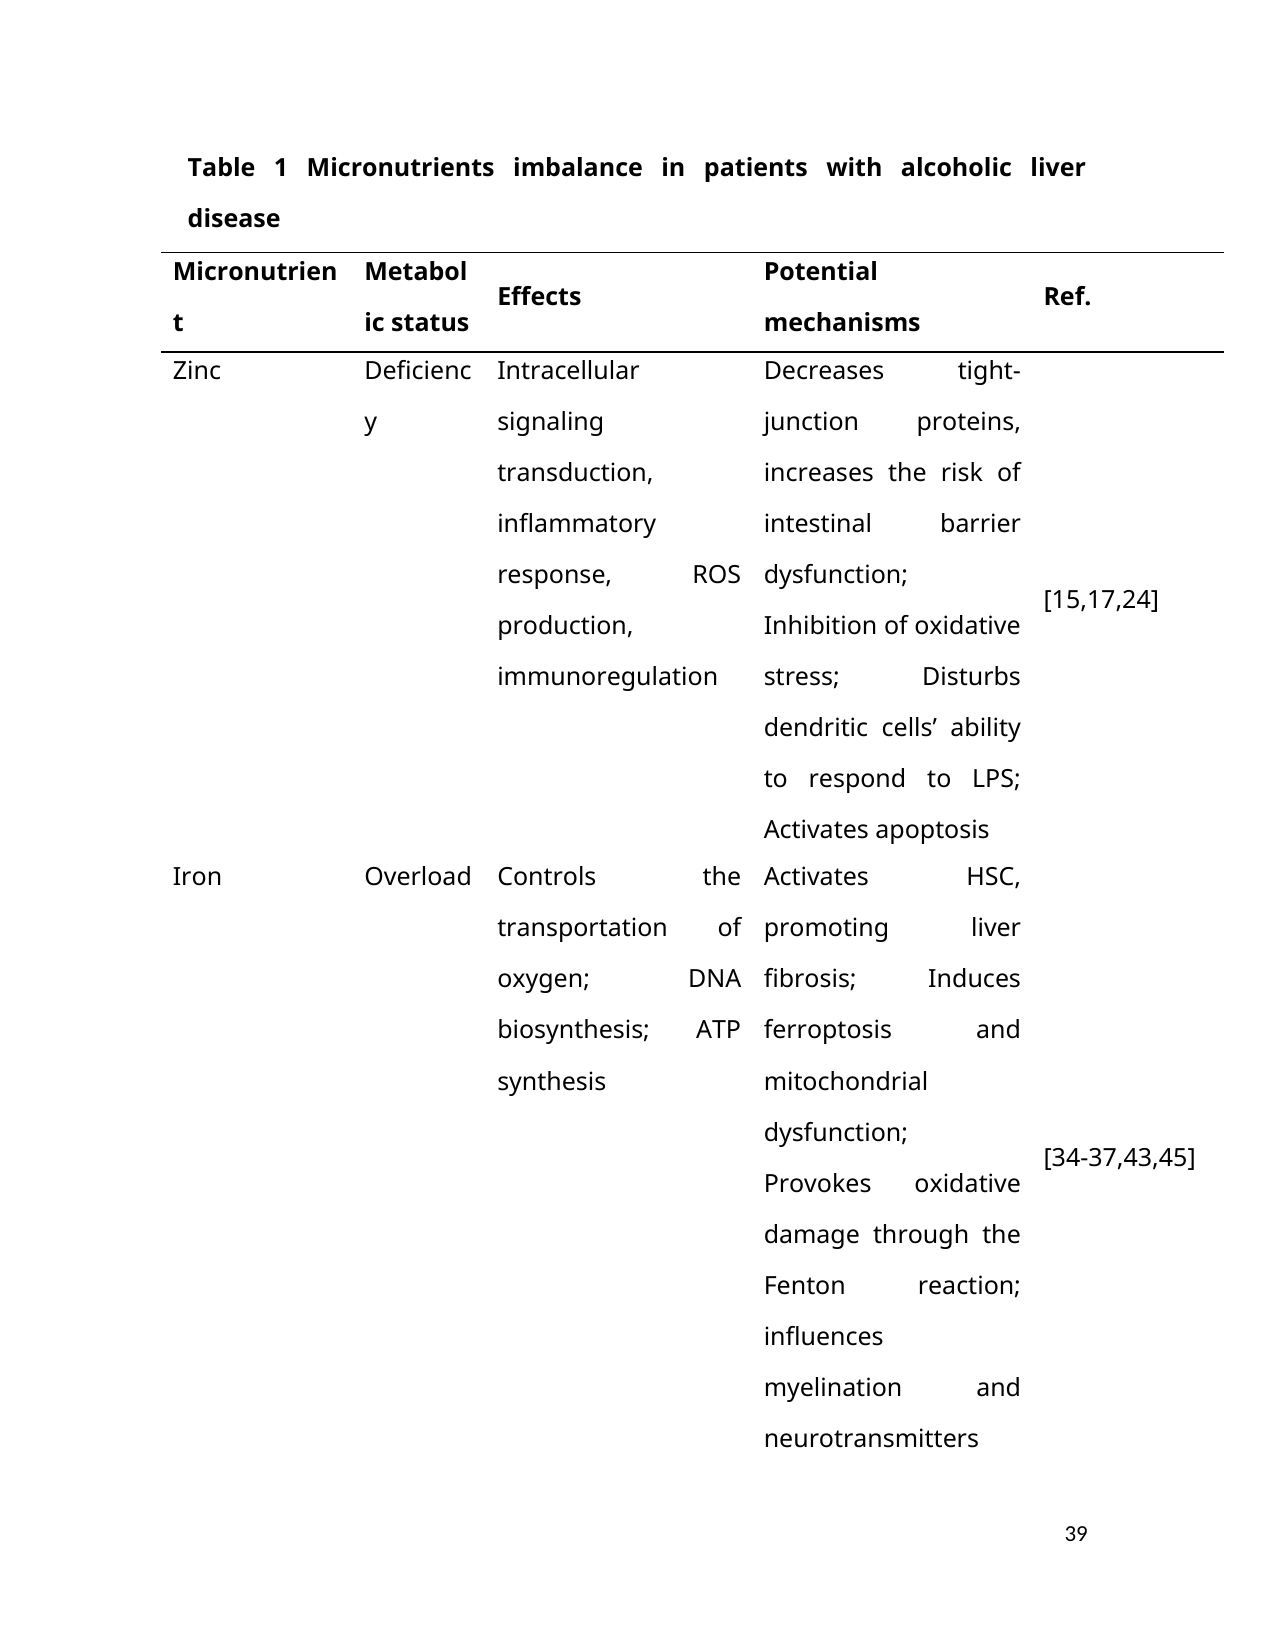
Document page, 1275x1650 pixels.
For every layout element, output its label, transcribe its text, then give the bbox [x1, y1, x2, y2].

table_header Potential mechanisms [752, 253, 1032, 351]
table_cell [15,17,24] [1032, 353, 1224, 859]
table_header Metabolic status [353, 253, 486, 351]
table_cell Activates HSC, promoting liver fibrosis; Induces ferroptosis and mitochondrial dysfunction; Provokes oxidative damage through the Fenton reaction; influences myelination and neurotransmitters [752, 859, 1032, 1468]
table_cell Controls the transportation of oxygen; DNA biosynthesis; ATP synthesis [486, 859, 752, 1468]
text Table 1 Micronutrients imbalance in patients with alcoholic liver disease [187, 150, 1087, 235]
table_header Micronutrient [161, 253, 353, 351]
table_cell [34-37,43,45] [1032, 859, 1224, 1468]
table_cell Zinc [161, 353, 353, 859]
table_cell Intracellular signaling transduction, inflammatory response, ROS production, immunoregulation [486, 353, 752, 859]
table_header Effects [486, 253, 752, 351]
table_cell Deficiency [353, 353, 486, 859]
table_header Ref. [1032, 253, 1224, 351]
table_cell Iron [161, 859, 353, 1468]
table_cell Decreases tight-junction proteins, increases the risk of intestinal barrier dysfunction; Inhibition of oxidative stress; Disturbs dendritic cells’ ability to respond to LPS; Activates apoptosis [752, 353, 1032, 859]
table_cell Overload [353, 859, 486, 1468]
